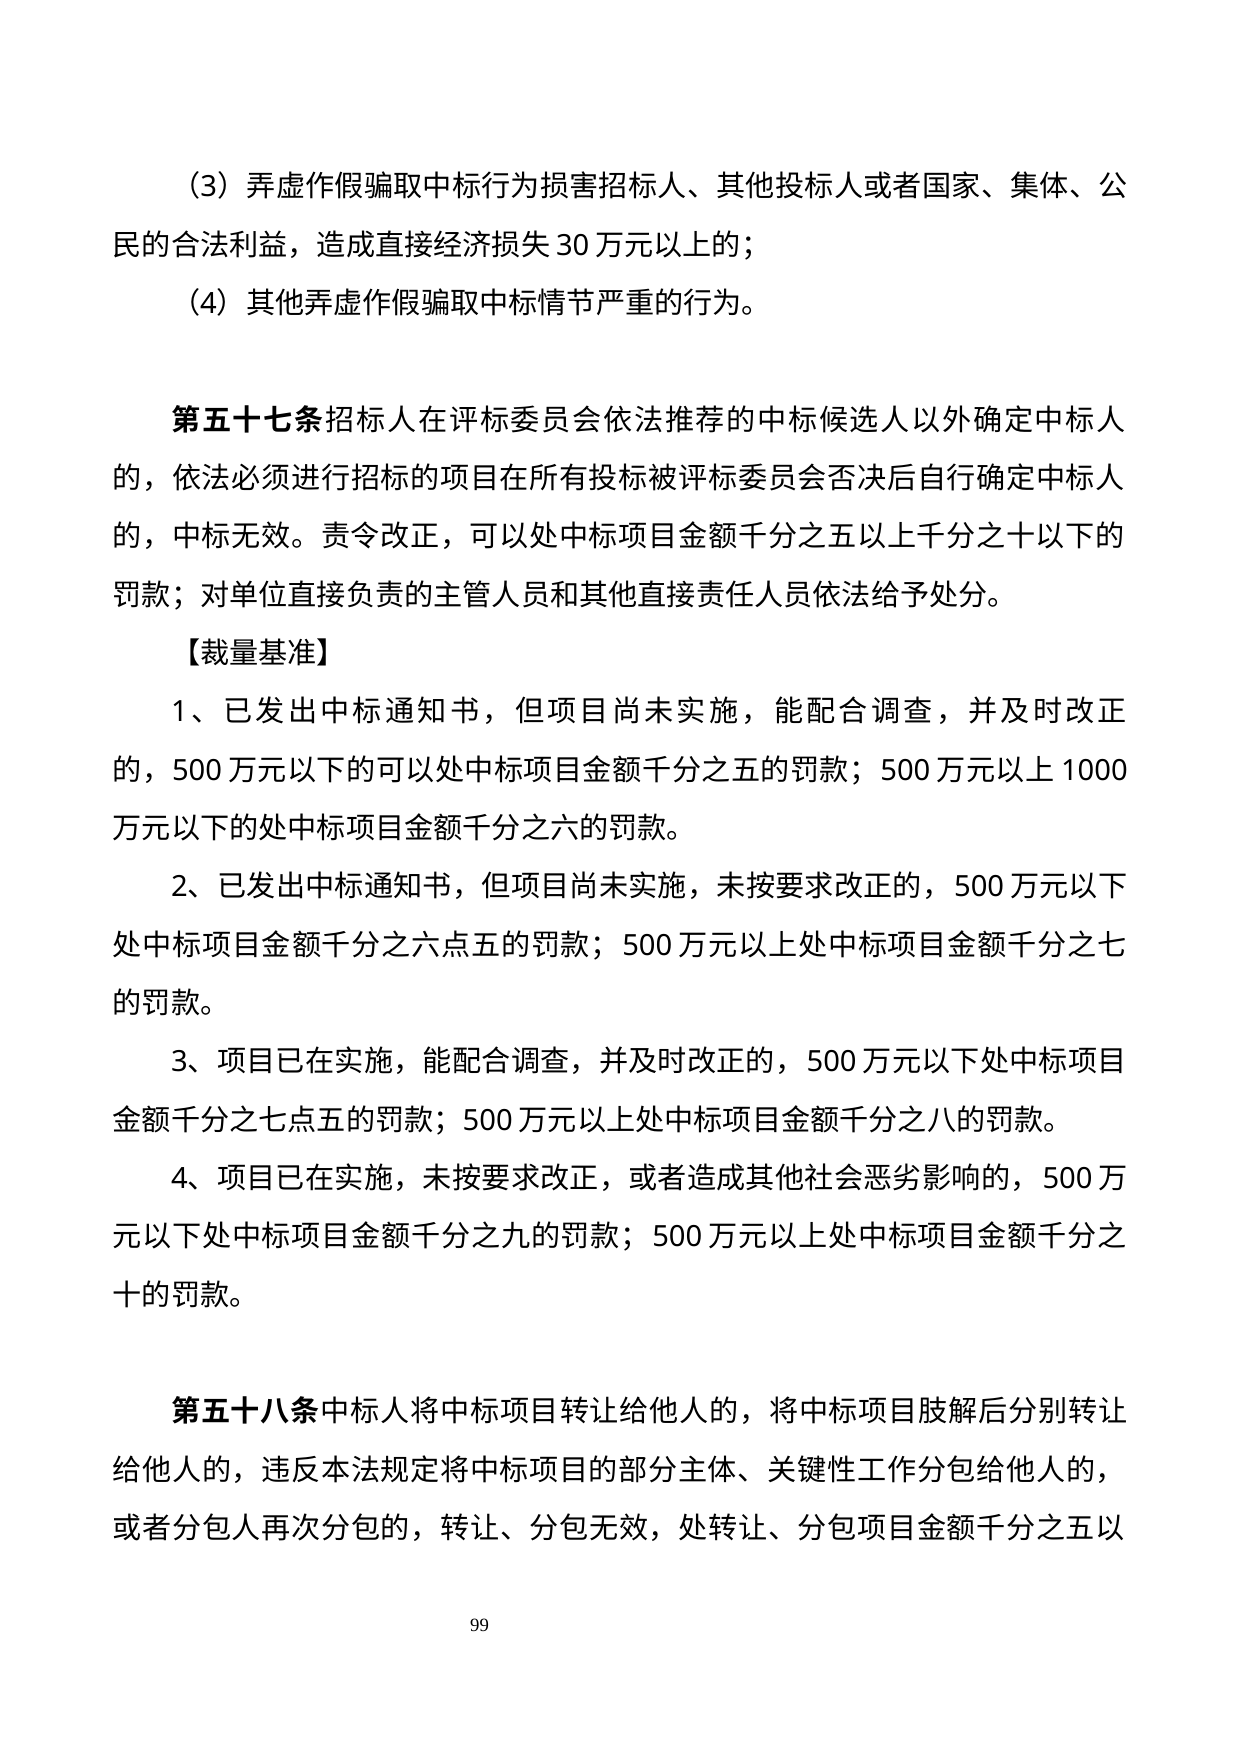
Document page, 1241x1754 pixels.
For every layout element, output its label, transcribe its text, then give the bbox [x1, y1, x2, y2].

list （3）弄虚作假骗取中标行为损害招标人、其他投标人或者国家、集体、公民的合法利益，造成直接经济损失30万元以上的； [112, 150, 1128, 267]
text 【裁量基准】 [112, 617, 1128, 675]
list 2、已发出中标通知书，但项目尚未实施，未按要求改正的，500万元以下处中标项目金额千分之六点五的罚款；500万元以上处中标项目金额千分之七的罚款。 [112, 850, 1128, 1025]
list （4）其他弄虚作假骗取中标情节严重的行为。 [112, 267, 1128, 325]
list 4、项目已在实施，未按要求改正，或者造成其他社会恶劣影响的，500万元以下处中标项目金额千分之九的罚款；500万元以上处中标项目金额千分之十的罚款。 [112, 1142, 1128, 1317]
list 1、已发出中标通知书，但项目尚未实施，能配合调查，并及时改正的，500万元以下的可以处中标项目金额千分之五的罚款；500万元以上1000万元以下的处中标项目金额千分之六的罚款。 [112, 675, 1128, 850]
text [112, 1375, 1128, 1550]
text 第五十七条招标人在评标委员会依法推荐的中标候选人以外确定中标人的，依法必须进行招标的项目在所有投标被评标委员会否决后自行确定中标人的，中标无效。责令改正，可以处中标项目金额千分之五以上千分之十以下的罚款；对单位直接负责的主管人员和其他直接责任人员依法给予处分。 [112, 383, 1128, 617]
list 3、项目已在实施，能配合调查，并及时改正的，500万元以下处中标项目金额千分之七点五的罚款；500万元以上处中标项目金额千分之八的罚款。 [112, 1025, 1128, 1142]
